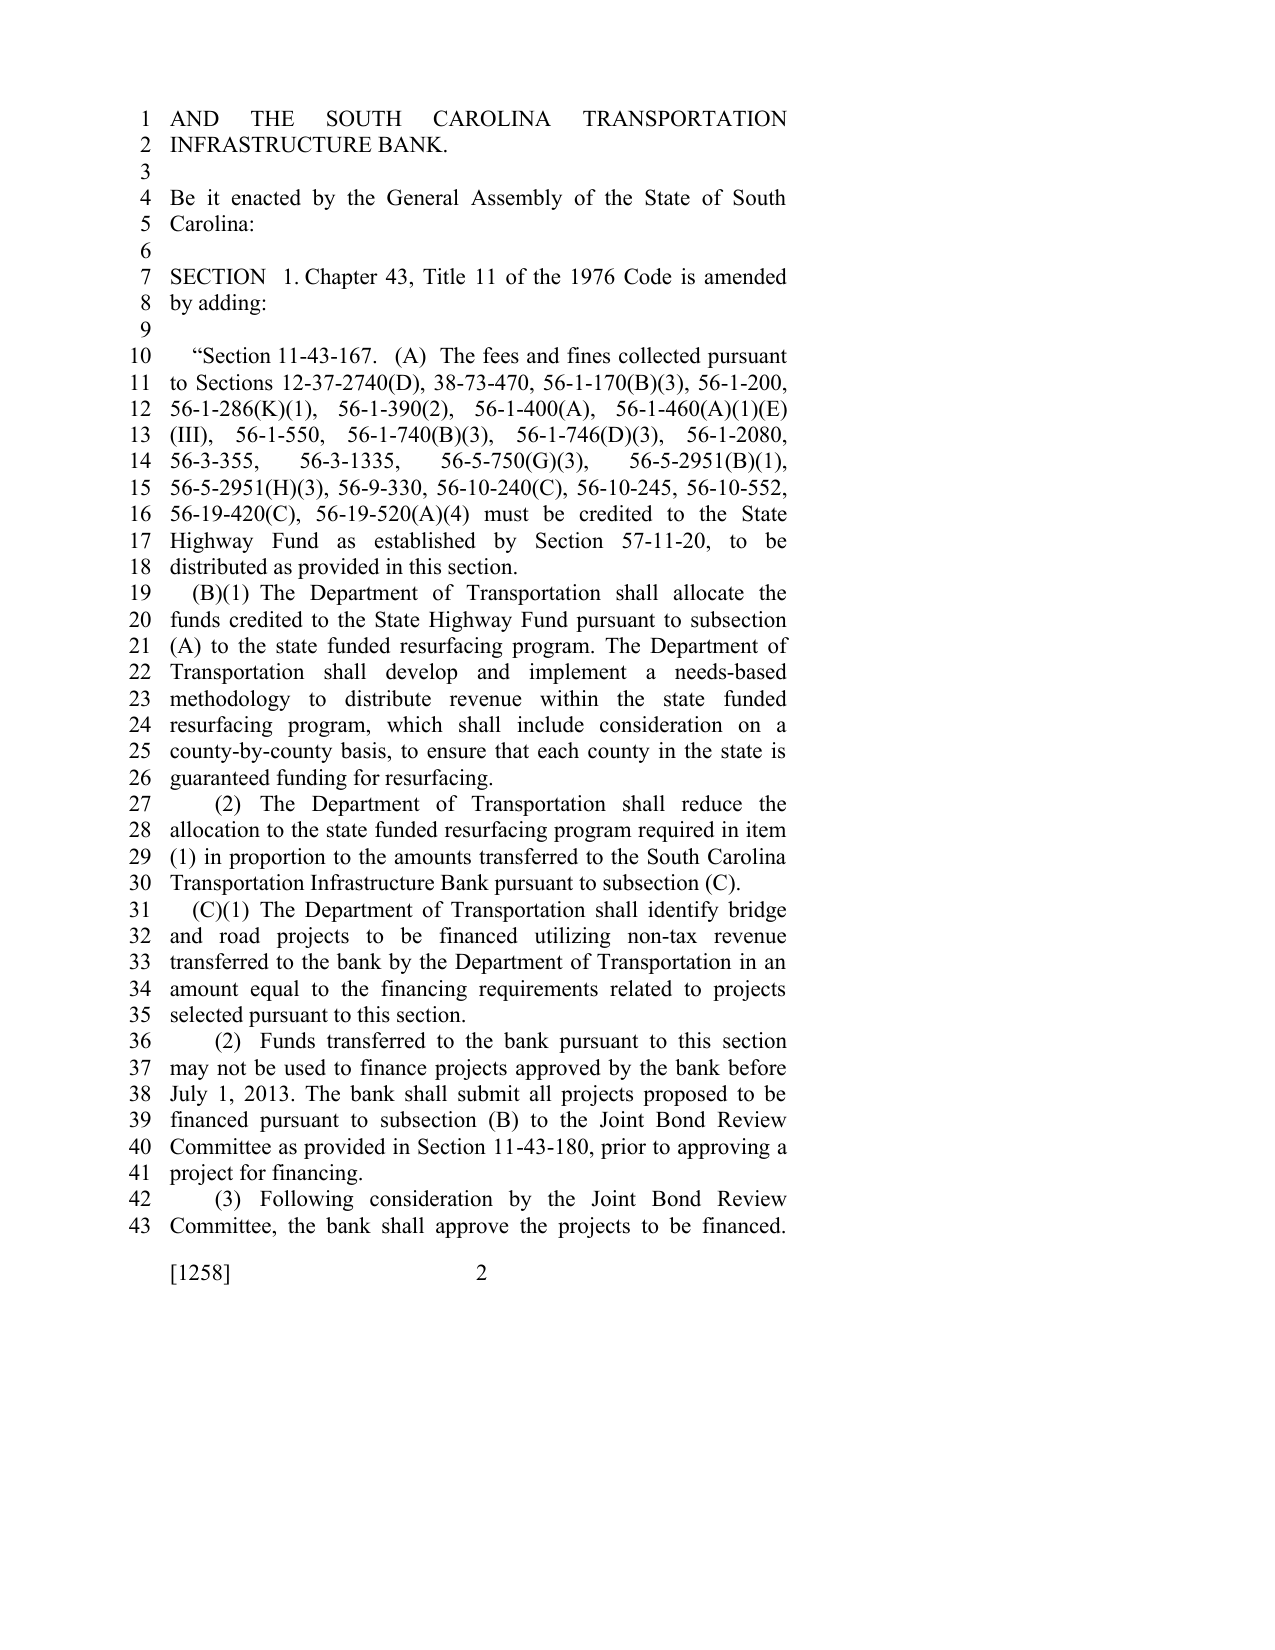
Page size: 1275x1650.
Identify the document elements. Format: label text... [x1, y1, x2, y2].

text Be it enacted by the General Assembly of the State of South Carolina: [169, 184, 787, 237]
text “Section 11-43-167. (A) The fees and fines collected pursuant to Sections 12-37-2740(D), 38-73-470, 56-1-170(B)(3), 56-1-200, 56-1-286(K)(1), 56-1-390(2), 56-1-400(A), 56-1-460(A)(1)(E)(III), 56-1-550, 56-1-740(B)(3), 56-1-746(D)(3), 56-1-2080, 56-3-355, 56-3-1335, 56-5-750(G)(3), 56-5-2951(B)(1), 56-5-2951(H)(3), 56-9-330, 56-10-240(C), 56-10-245, 56-10-552, 56-19-420(C), 56-19-520(A)(4) must be credited to the State Highway Fund as established by Section 57-11-20, to be distributed as provided in this section. [169, 342, 787, 579]
text (C)(1) The Department of Transportation shall identify bridge and road projects to be financed utilizing non-tax revenue transferred to the bank by the Department of Transportation in an amount equal to the financing requirements related to projects selected pursuant to this section. [169, 896, 787, 1027]
text (2) The Department of Transportation shall reduce the allocation to the state funded resurfacing program required in item (1) in proportion to the amounts transferred to the South Carolina Transportation Infrastructure Bank pursuant to subsection (C). [169, 790, 787, 896]
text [169, 105, 787, 158]
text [169, 1186, 787, 1238]
text (2) Funds transferred to the bank pursuant to this section may not be used to finance projects approved by the bank before July 1, 2013. The bank shall submit all projects proposed to be financed pursuant to subsection (B) to the Joint Bond Review Committee as provided in Section 11-43-180, prior to approving a project for financing. [169, 1027, 787, 1186]
text (B)(1) The Department of Transportation shall allocate the funds credited to the State Highway Fund pursuant to subsection (A) to the state funded resurfacing program. The Department of Transportation shall develop and implement a needs-based methodology to distribute revenue within the state funded resurfacing program, which shall include consideration on a county-by-county basis, to ensure that each county in the state is guaranteed funding for resurfacing. [169, 579, 787, 790]
text SECTION 1. Chapter 43, Title 11 of the 1976 Code is amended by adding: [169, 263, 787, 316]
